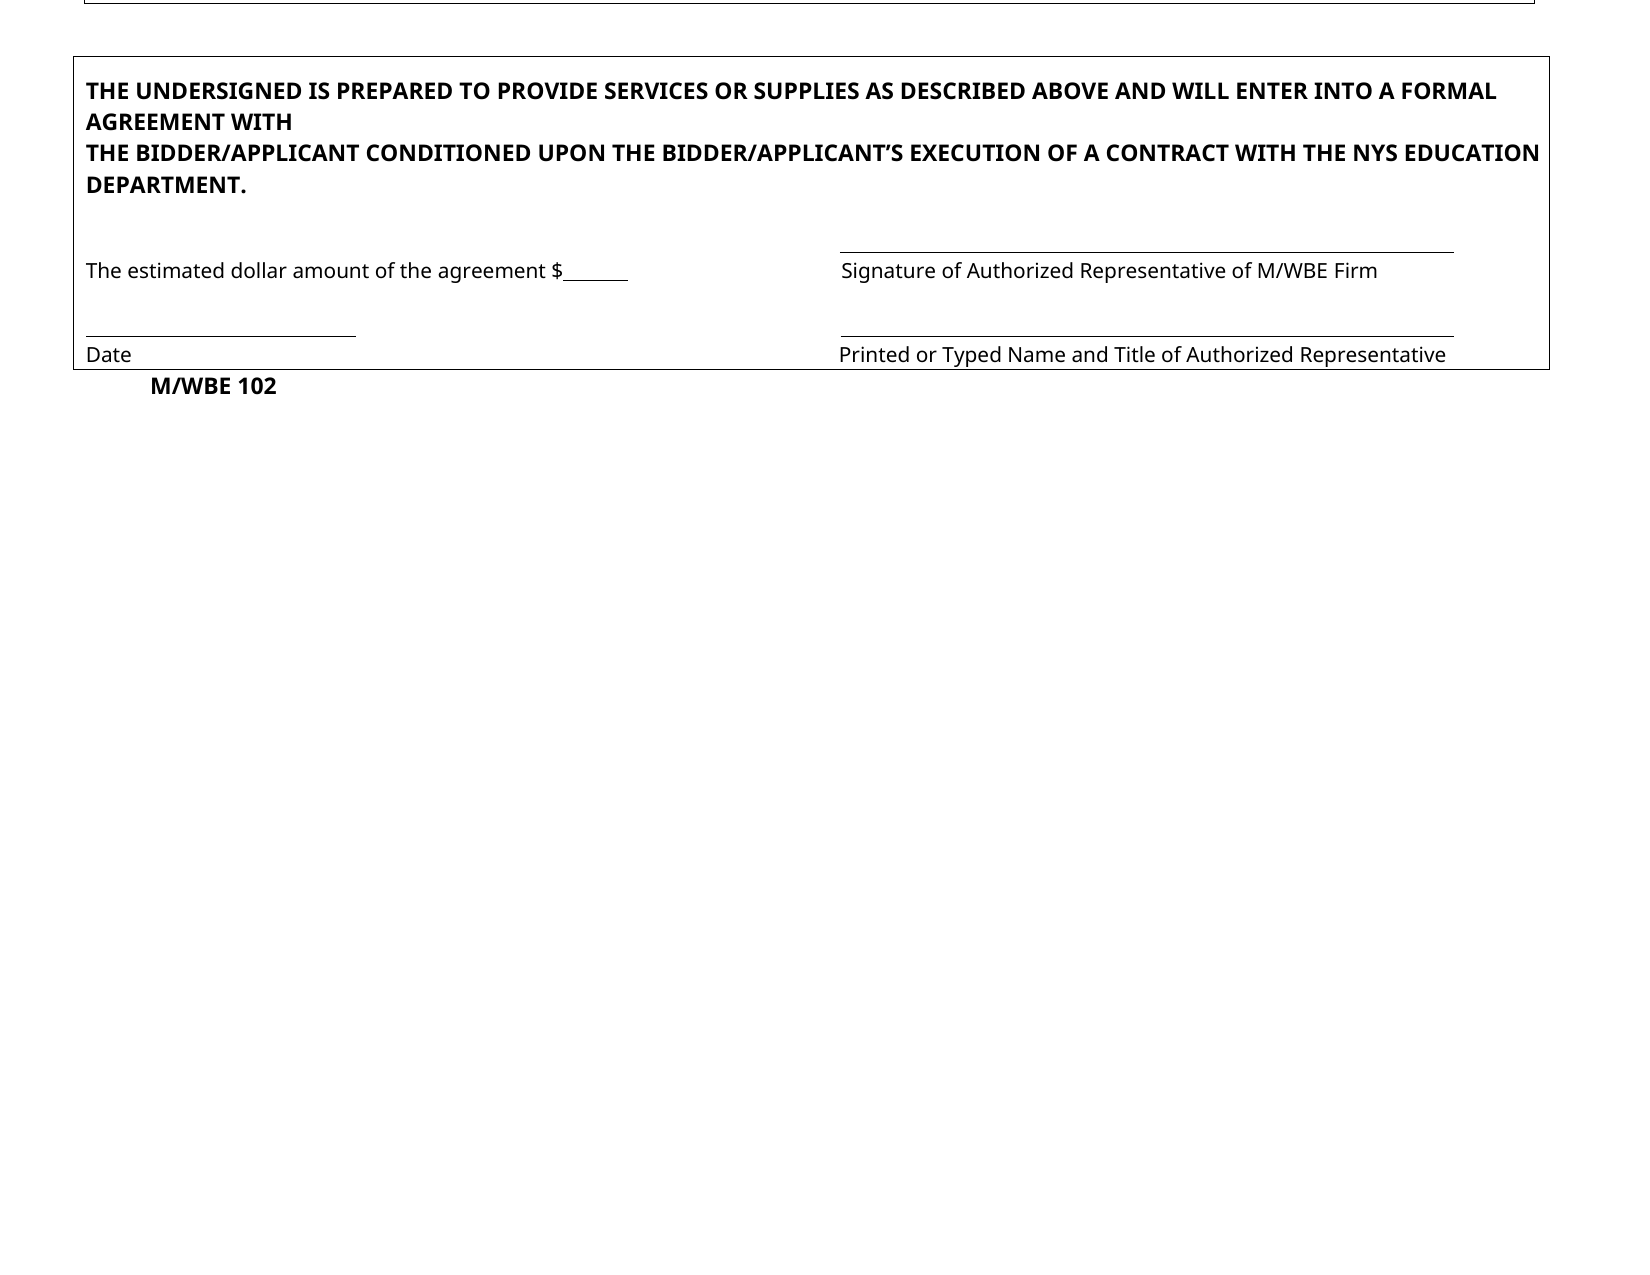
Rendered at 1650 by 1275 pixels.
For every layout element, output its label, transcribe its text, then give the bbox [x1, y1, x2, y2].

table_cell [74, 57, 1549, 369]
text M/WBE 102 [150, 370, 1560, 401]
